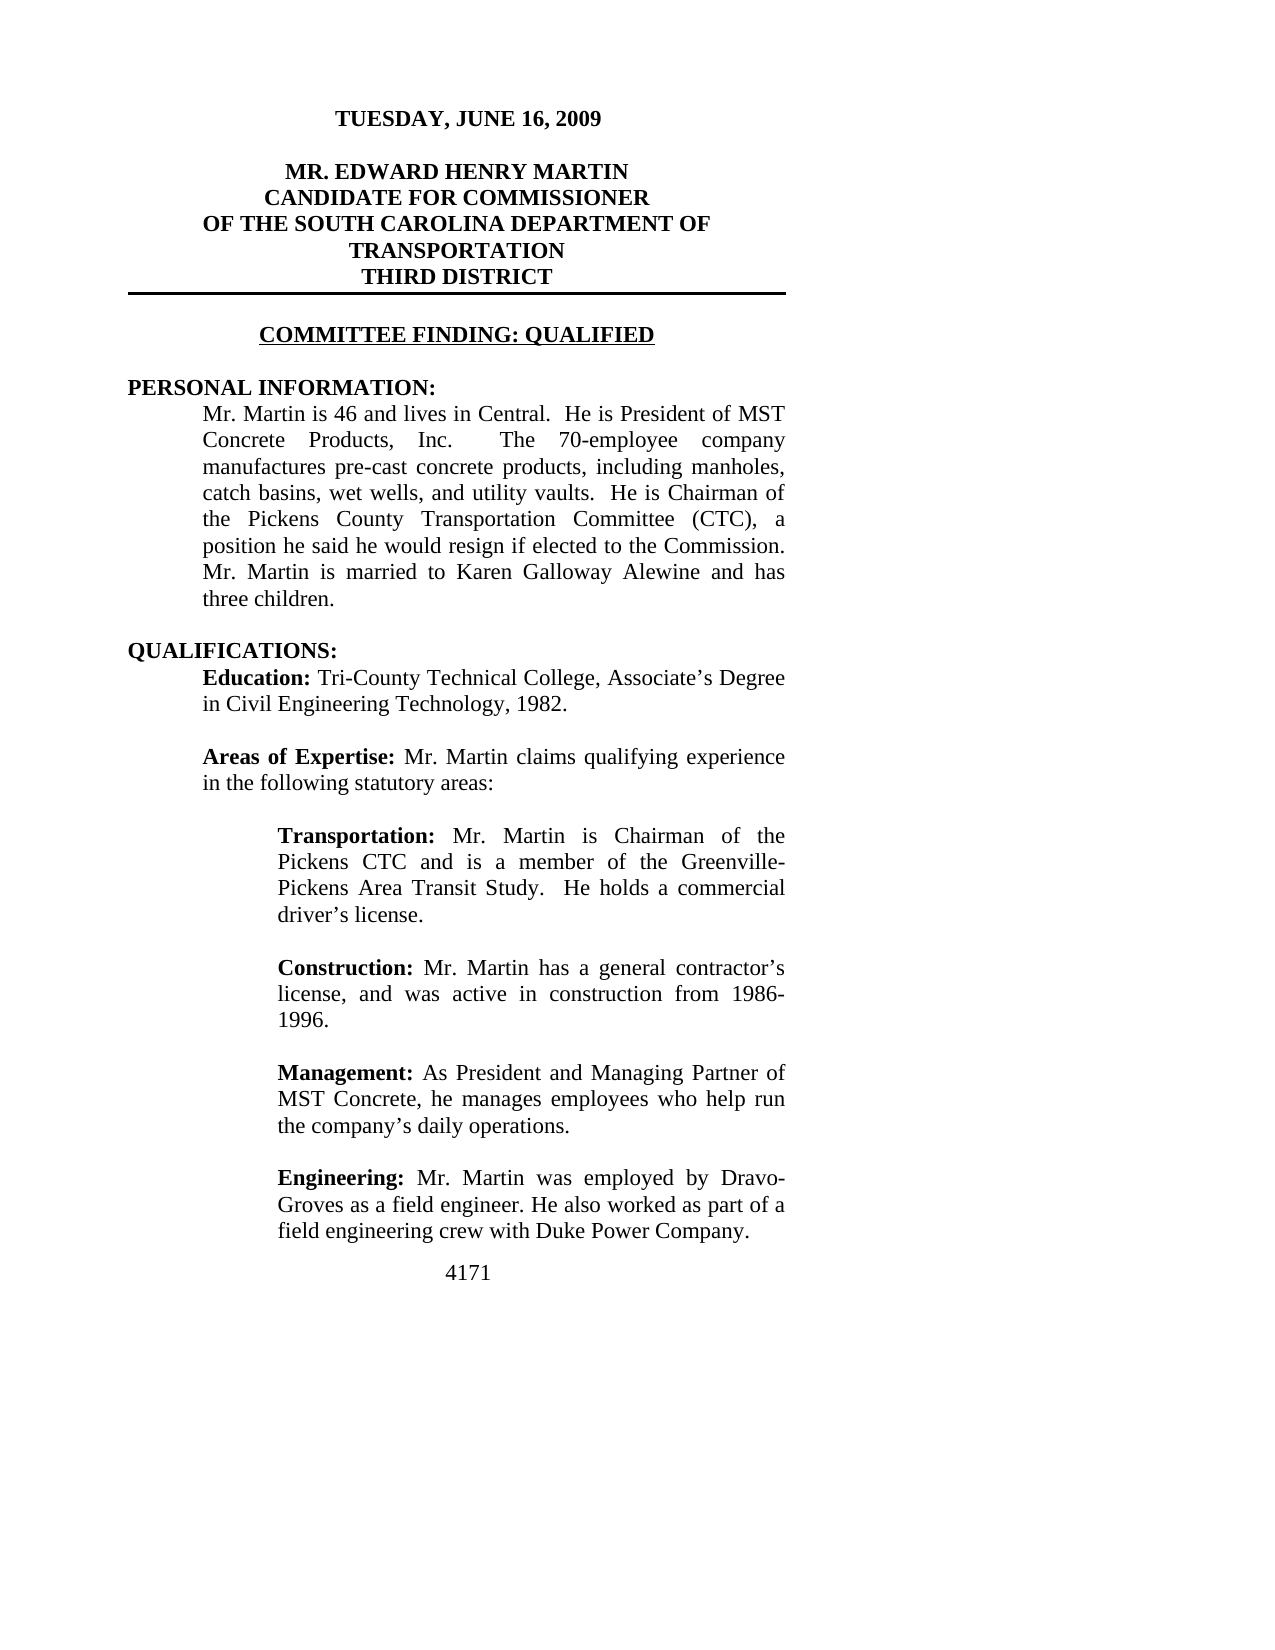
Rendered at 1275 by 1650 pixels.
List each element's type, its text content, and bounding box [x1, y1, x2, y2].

text Areas of Expertise: Mr. Martin claims qualifying experience in the following statutory areas: [202, 743, 786, 795]
text Mr. Martin is 46 and lives in Central. He is President of MST Concrete Products, Inc. The 70-employee company manufactures pre-cast concrete products, including manholes, catch basins, wet wells, and utility vaults. He is Chairman of the Pickens County Transportation Committee (CTC), a position he said he would resign if elected to the Commission. Mr. Martin is married to Karen Galloway Alewine and has three children. [202, 400, 786, 611]
text THIRD DISTRICT [127, 263, 786, 295]
text Construction: Mr. Martin has a general contractor’s license, and was active in construction from 1986-1996. [277, 953, 786, 1033]
text Transportation: Mr. Martin is Chairman of the Pickens CTC and is a member of the Greenville-Pickens Area Transit Study. He holds a commercial driver’s license. [277, 822, 786, 927]
text OF THE SOUTH CAROLINA DEPARTMENT OF TRANSPORTATION [127, 210, 786, 263]
text Engineering: Mr. Martin was employed by Dravo-Groves as a field engineer. He also worked as part of a field engineering crew with Duke Power Company. [277, 1164, 786, 1243]
text Management: As President and Managing Partner of MST Concrete, he manages employees who help run the company’s daily operations. [277, 1059, 786, 1138]
text CANDIDATE FOR COMMISSIONER [127, 184, 786, 210]
text MR. EDWARD HENRY MARTIN [127, 158, 786, 184]
text PERSONAL INFORMATION: [127, 374, 786, 400]
text Education: Tri-County Technical College, Associate’s Degree in Civil Engineering Technology, 1982. [202, 664, 786, 716]
text QUALIFICATIONS: [127, 637, 786, 664]
text COMMITTEE FINDING: QUALIFIED [127, 321, 786, 347]
